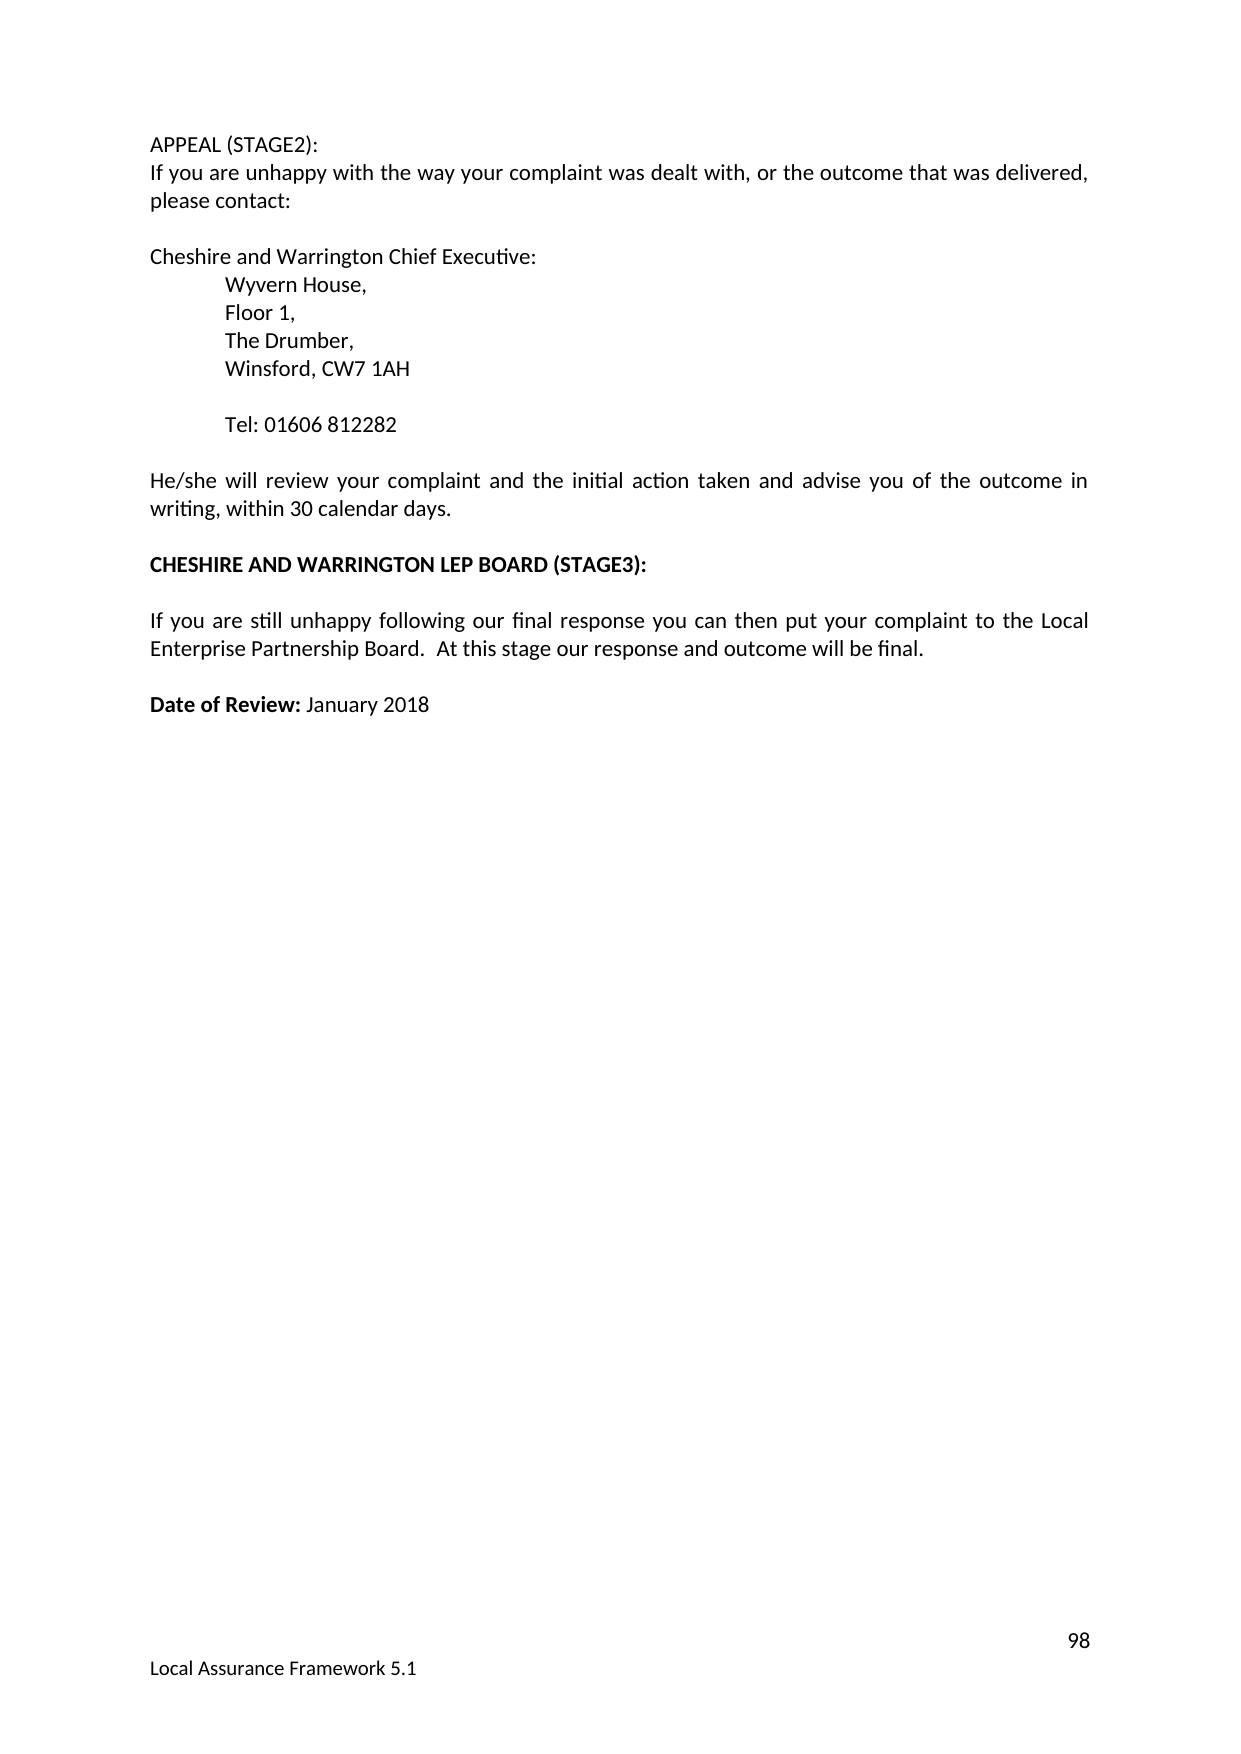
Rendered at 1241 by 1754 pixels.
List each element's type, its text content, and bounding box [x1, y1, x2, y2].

text Tel: 01606 812282 [225, 410, 1090, 438]
text Wyvern House, [225, 270, 1090, 298]
text Date of Review: January 2018 [150, 690, 1090, 718]
text Cheshire and Warrington Chief Executive: [150, 242, 1090, 270]
text He/she will review your complaint and the initial action taken and advise you of the outcome in writing, within 30 calendar days. [150, 466, 1090, 522]
text If you are unhappy with the way your complaint was dealt with, or the outcome that was delivered, please contact: [150, 158, 1090, 214]
text Winsford, CW7 1AH [225, 354, 1090, 382]
text CHESHIRE AND WARRINGTON LEP BOARD (STAGE3): [150, 550, 1090, 578]
text Floor 1, [225, 298, 1090, 326]
text The Drumber, [225, 326, 1090, 354]
text If you are still unhappy following our final response you can then put your complaint to the Local Enterprise Partnership Board. At this stage our response and outcome will be final. [150, 606, 1090, 662]
text APPEAL (STAGE2): [150, 130, 1090, 158]
